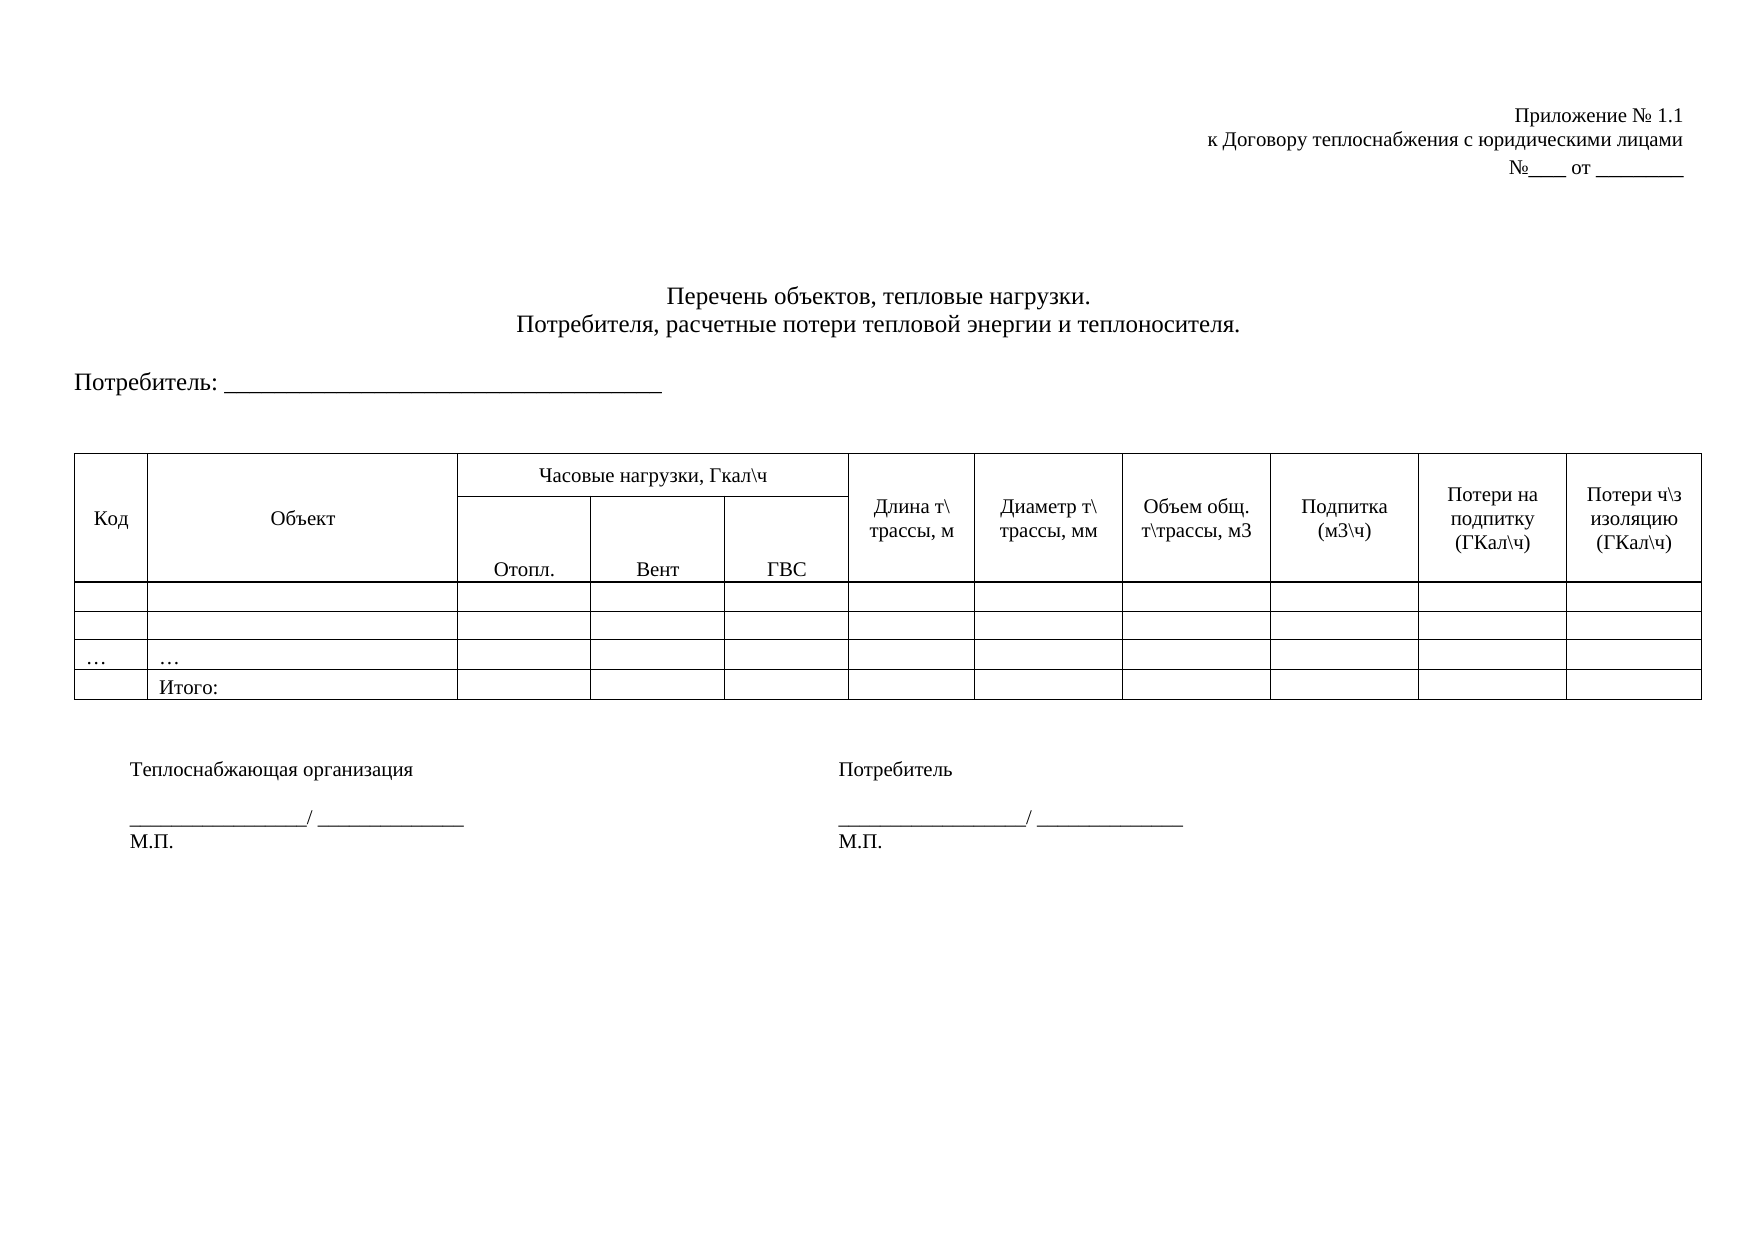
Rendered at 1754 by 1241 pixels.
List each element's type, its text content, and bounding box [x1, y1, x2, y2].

table_cell [1419, 583, 1566, 611]
table_cell [458, 583, 590, 611]
table_cell … [148, 640, 457, 669]
table_header Объем общ. т\трассы, м3 [1123, 454, 1270, 581]
table_cell [1419, 612, 1566, 639]
table_cell [1123, 670, 1270, 699]
text к Договору теплоснабжения с юридическими лицами [74, 127, 1683, 151]
table_cell [725, 612, 848, 639]
table_cell [1271, 583, 1418, 611]
table_cell [148, 612, 457, 639]
table_cell [458, 640, 590, 669]
table_cell [975, 670, 1122, 699]
table_cell [458, 612, 590, 639]
table_cell [849, 670, 974, 699]
table_cell [975, 640, 1122, 669]
table_cell [975, 583, 1122, 611]
table_cell [1271, 612, 1418, 639]
text Потребитель: ___________________________________ [74, 367, 1683, 396]
table_cell [1271, 670, 1418, 699]
table_header Длина т\трассы, м [849, 454, 974, 581]
table_header Потери на подпитку (ГКал\ч) [1419, 454, 1566, 581]
table_cell [75, 612, 147, 639]
table_cell [725, 640, 848, 669]
table_cell [849, 583, 974, 611]
table_cell [591, 583, 724, 611]
table_header Диаметр т\трассы, мм [975, 454, 1122, 581]
table_cell [849, 640, 974, 669]
table_cell [458, 670, 590, 699]
text Приложение № 1.1 [74, 103, 1683, 127]
table_cell [1123, 612, 1270, 639]
table_cell ГВС [725, 497, 848, 581]
table_cell … [75, 640, 147, 669]
table_header Часовые нагрузки, Гкал\ч [458, 454, 848, 496]
table_cell [1567, 640, 1701, 669]
table_cell [1419, 670, 1566, 699]
table_cell Итого: [148, 670, 457, 699]
table_header Потери ч\з изоляцию (ГКал\ч) [1567, 454, 1701, 581]
table_cell [75, 583, 147, 611]
table_cell [1123, 583, 1270, 611]
text № от [74, 151, 1683, 180]
table_header Подпитка (м3\ч) [1271, 454, 1418, 581]
table_cell __________________/ М.П. [827, 805, 1595, 877]
table_cell [1567, 670, 1701, 699]
table_cell _________________/ М.П. [118, 805, 827, 877]
table_cell Отопл. [458, 497, 590, 581]
table_header Объект [148, 454, 457, 581]
table_cell [591, 640, 724, 669]
table_header Теплоснабжающая организация [118, 757, 827, 805]
table_cell [1567, 583, 1701, 611]
table_cell [148, 583, 457, 611]
table_cell [591, 670, 724, 699]
table_header Код [75, 454, 147, 581]
text Потребителя, расчетные потери тепловой энергии и теплоносителя. [74, 309, 1683, 338]
table_cell [1123, 640, 1270, 669]
table_cell [1419, 640, 1566, 669]
table_cell [849, 612, 974, 639]
table_cell [1567, 612, 1701, 639]
table_cell [725, 583, 848, 611]
table_header Потребитель [827, 757, 1595, 805]
table_cell [975, 612, 1122, 639]
table_cell [725, 670, 848, 699]
table_cell [75, 670, 147, 699]
table_cell [591, 612, 724, 639]
text Перечень объектов, тепловые нагрузки. [74, 281, 1683, 309]
table_cell Вент [591, 497, 724, 581]
table_cell [1271, 640, 1418, 669]
